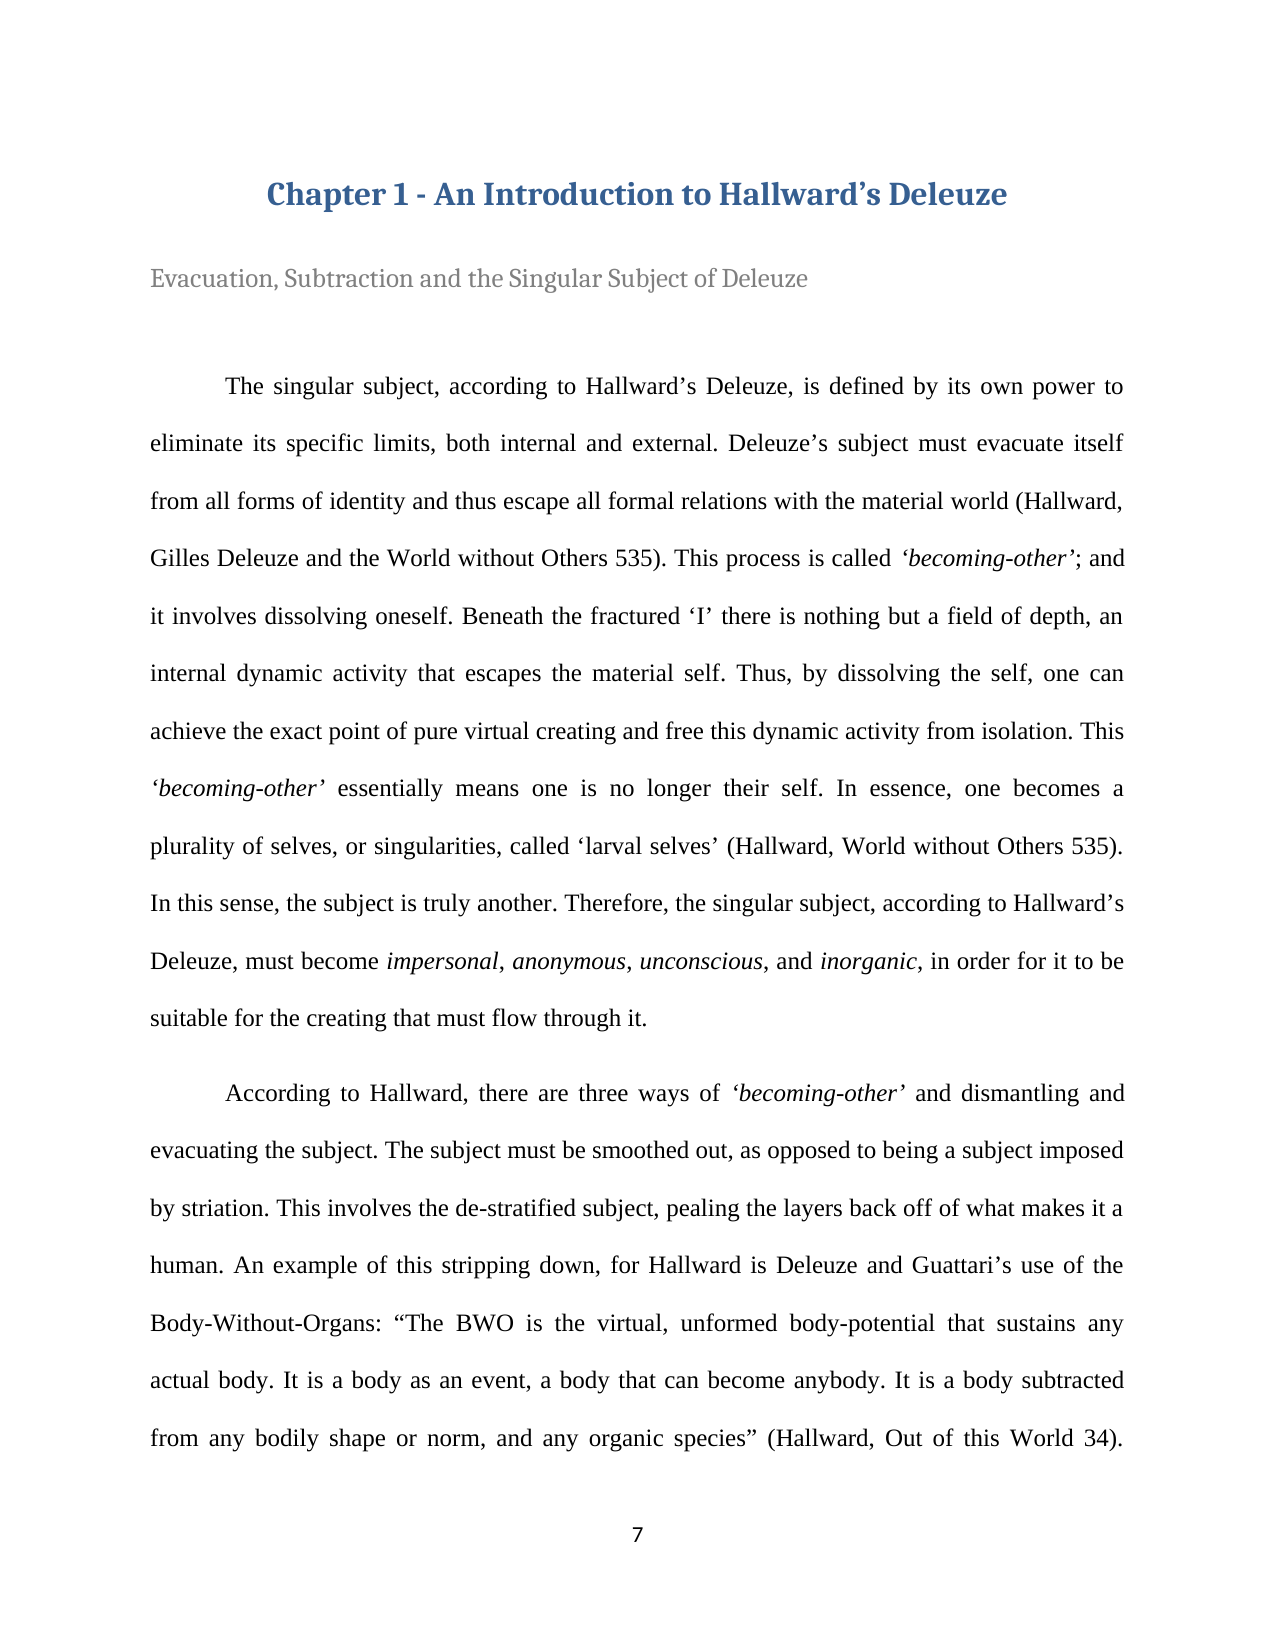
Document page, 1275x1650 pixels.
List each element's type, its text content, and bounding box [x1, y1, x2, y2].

subtitle Chapter 1 - An Introduction to Hallward’s Deleuze [150, 175, 1125, 213]
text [150, 1078, 1125, 1451]
subtitle Evacuation, Subtraction and the Singular Subject of Deleuze [150, 263, 1125, 294]
text The singular subject, according to Hallward’s Deleuze, is defined by its own power to eliminate its specific limits, both internal and external. Deleuze’s subject must evacuate itself from all forms of identity and thus escape all formal relations with the material world (Hallward, Gilles Deleuze and the World without Others 535). This process is called ‘becoming-other’; and it involves dissolving oneself. Beneath the fractured ‘I’ there is nothing but a field of depth, an internal dynamic activity that escapes the material self. Thus, by dissolving the self, one can achieve the exact point of pure virtual creating and free this dynamic activity from isolation. This ‘becoming-other’ essentially means one is no longer their self. In essence, one becomes a plurality of selves, or singularities, called ‘larval selves’ (Hallward, World without Others 535). In this sense, the subject is truly another. Therefore, the singular subject, according to Hallward’s Deleuze, must become impersonal, anonymous, unconscious, and inorganic, in order for it to be suitable for the creating that must flow through it. [150, 371, 1125, 1032]
